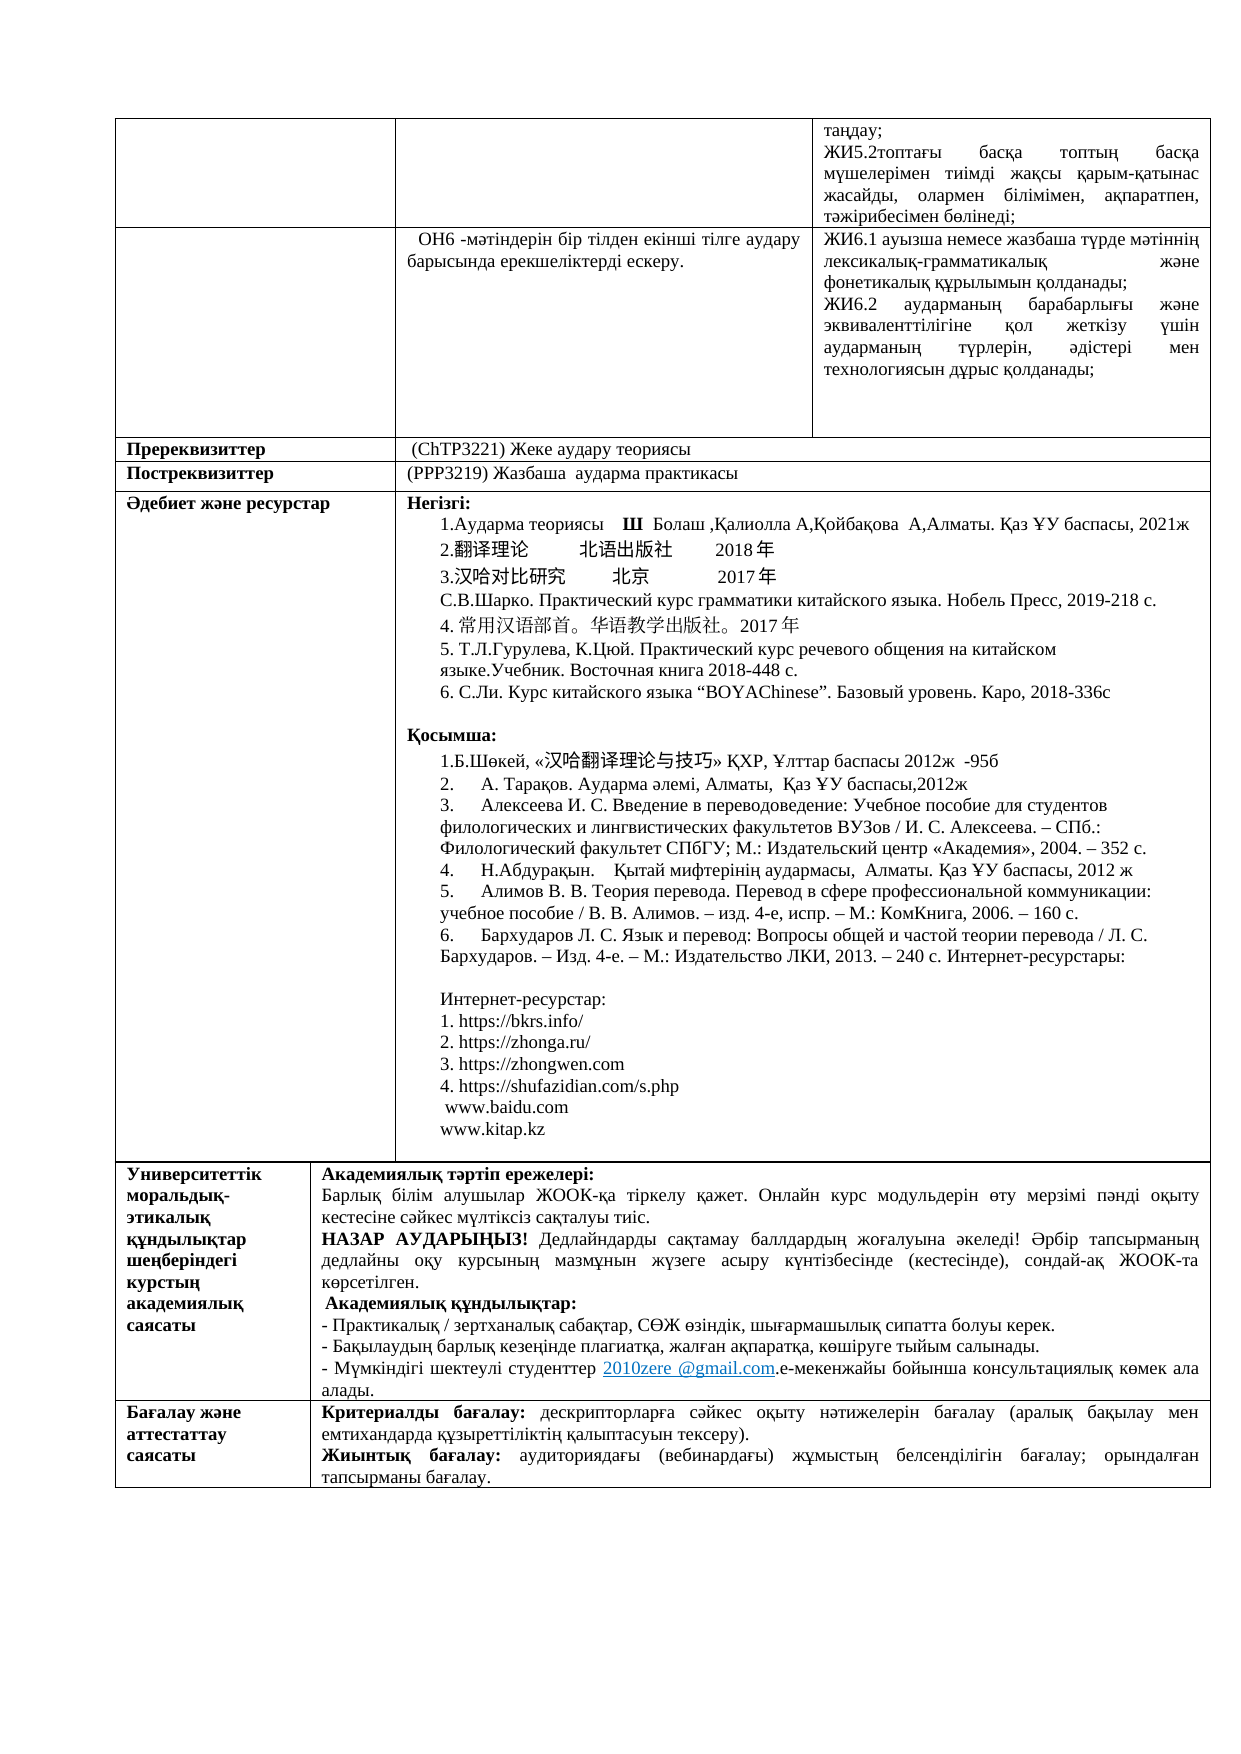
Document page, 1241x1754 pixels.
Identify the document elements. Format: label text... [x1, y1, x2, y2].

table_cell Әдебиет және ресурстар [116, 492, 395, 1161]
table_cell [396, 119, 812, 227]
table_cell Постреквизиттер [116, 462, 395, 491]
table_cell ЖИ6.1 ауызша немесе жазбаша түрде мәтіннің лексикалық-грамматикалық және фонетикалық құрылымын қолданады; ЖИ6.2 аударманың барабарлығы және эквиваленттілігіне қол жеткізу үшін аударманың түрлерін, әдістері мен технологиясын дұрыс қолданады; [813, 228, 1210, 437]
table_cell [813, 119, 1210, 227]
table_cell Пререквизиттер [116, 438, 395, 461]
table_cell (PPP3219) Жазбаша аударма практикасы [396, 462, 1210, 491]
table_cell Бағалау және аттестаттау саясаты [116, 1401, 310, 1487]
table_cell Негізгі: 1.Аударма теориясы Ш Болаш ,Қалиолла А,Қойбақова А,Алматы. Қаз ҰУ баспасы, 2021ж 2.翻译理论 北语出版社 2018年 3.汉哈对比研究 北京 2017年 С.В.Шарко. Практический курс грамматики китайского языка. Нобель Пресс, 2019-218 с. 4. 常用汉语部首。华语教学出版社。2017年 5. Т.Л.Гурулева, К.Цюй. Практический курс речевого общения на китайском языке.Учебник. Восточная книга 2018-448 с. 6. С.Ли. Курс китайского языка “BOYAChinese”. Базовый уровень. Каро, 2018-336с Қосымша: 1.Б.Шөкей, «汉哈翻译理论与技巧» ҚХР, Ұлттар баспасы 2012ж -95б 2. А. Тарақов. Аударма әлемі, Алматы, Қаз ҰУ баспасы,2012ж 3. Алексеева И. С. Введение в переводоведение: Учебное пособие для студентов филологических и лингвистических факультетов ВУЗов / И. С. Алексеева. – СПб.: Филологический факультет СПбГУ; М.: Издательский центр «Академия», 2004. – 352 с. 4. Н.Абдурақын. Қытай мифтерінің аудармасы, Алматы. Қаз ҰУ баспасы, 2012 ж 5. Алимов В. В. Теория перевода. Перевод в сфере профессиональной коммуникации: учебное пособие / В. В. Алимов. – изд. 4-е, испр. – М.: КомКнига, 2006. – 160 с. 6. Бархударов Л. С. Язык и перевод: Вопросы общей и частой теории перевода / Л. С. Бархударов. – Изд. 4-е. – М.: Издательство ЛКИ, 2013. – 240 с. Интернет-ресурстары: Интернет-ресурстар: 1. https://bkrs.info/ 2. https://zhonga.ru/ 3. https://zhongwen.com 4. https://shufazidian.com/s.php www.baidu.com www.kitap.kz [396, 492, 1210, 1161]
table_header Университеттік моральдық-этикалық құндылықтар шеңберіндегі курстың академиялық саясаты [116, 1163, 310, 1400]
table_cell Критериалды бағалау: дескрипторларға сәйкес оқыту нәтижелерін бағалау (аралық бақылау мен емтихандарда құзыреттіліктің қалыптасуын тексеру). Жиынтық бағалау: аудиториядағы (вебинардағы) жұмыстың белсенділігін бағалау; орындалған тапсырманы бағалау. [311, 1401, 1210, 1487]
table_cell (ChTP3221) Жеке аудару теориясы [396, 438, 1210, 461]
table_header Академиялық тәртіп ережелері: Барлық білім алушылар ЖООК-қа тіркелу қажет. Онлайн курс модульдерін өту мерзімі пәнді оқыту кестесіне сәйкес мүлтіксіз сақталуы тиіс. НАЗАР АУДАРЫҢЫЗ! Дедлайндарды сақтамау баллдардың жоғалуына әкеледі! Әрбір тапсырманың дедлайны оқу курсының мазмұнын жүзеге асыру күнтізбесінде (кестесінде), сондай-ақ ЖООК-та көрсетілген. Академиялық құндылықтар: - Практикалық / зертханалық сабақтар, СӨЖ өзіндік, шығармашылық сипатта болуы керек. - Бақылаудың барлық кезеңінде плагиатқа, жалған ақпаратқа, көшіруге тыйым салынады. - Мүмкіндігі шектеулі студенттер 2010zere @gmail.com.е-мекенжайы бойынша консультациялық көмек ала алады. [311, 1163, 1210, 1400]
table_cell ОН6 -мәтіндерін бір тілден екінші тілге аудару барысында ерекшеліктерді ескеру. [396, 228, 812, 437]
table_cell [116, 228, 395, 437]
